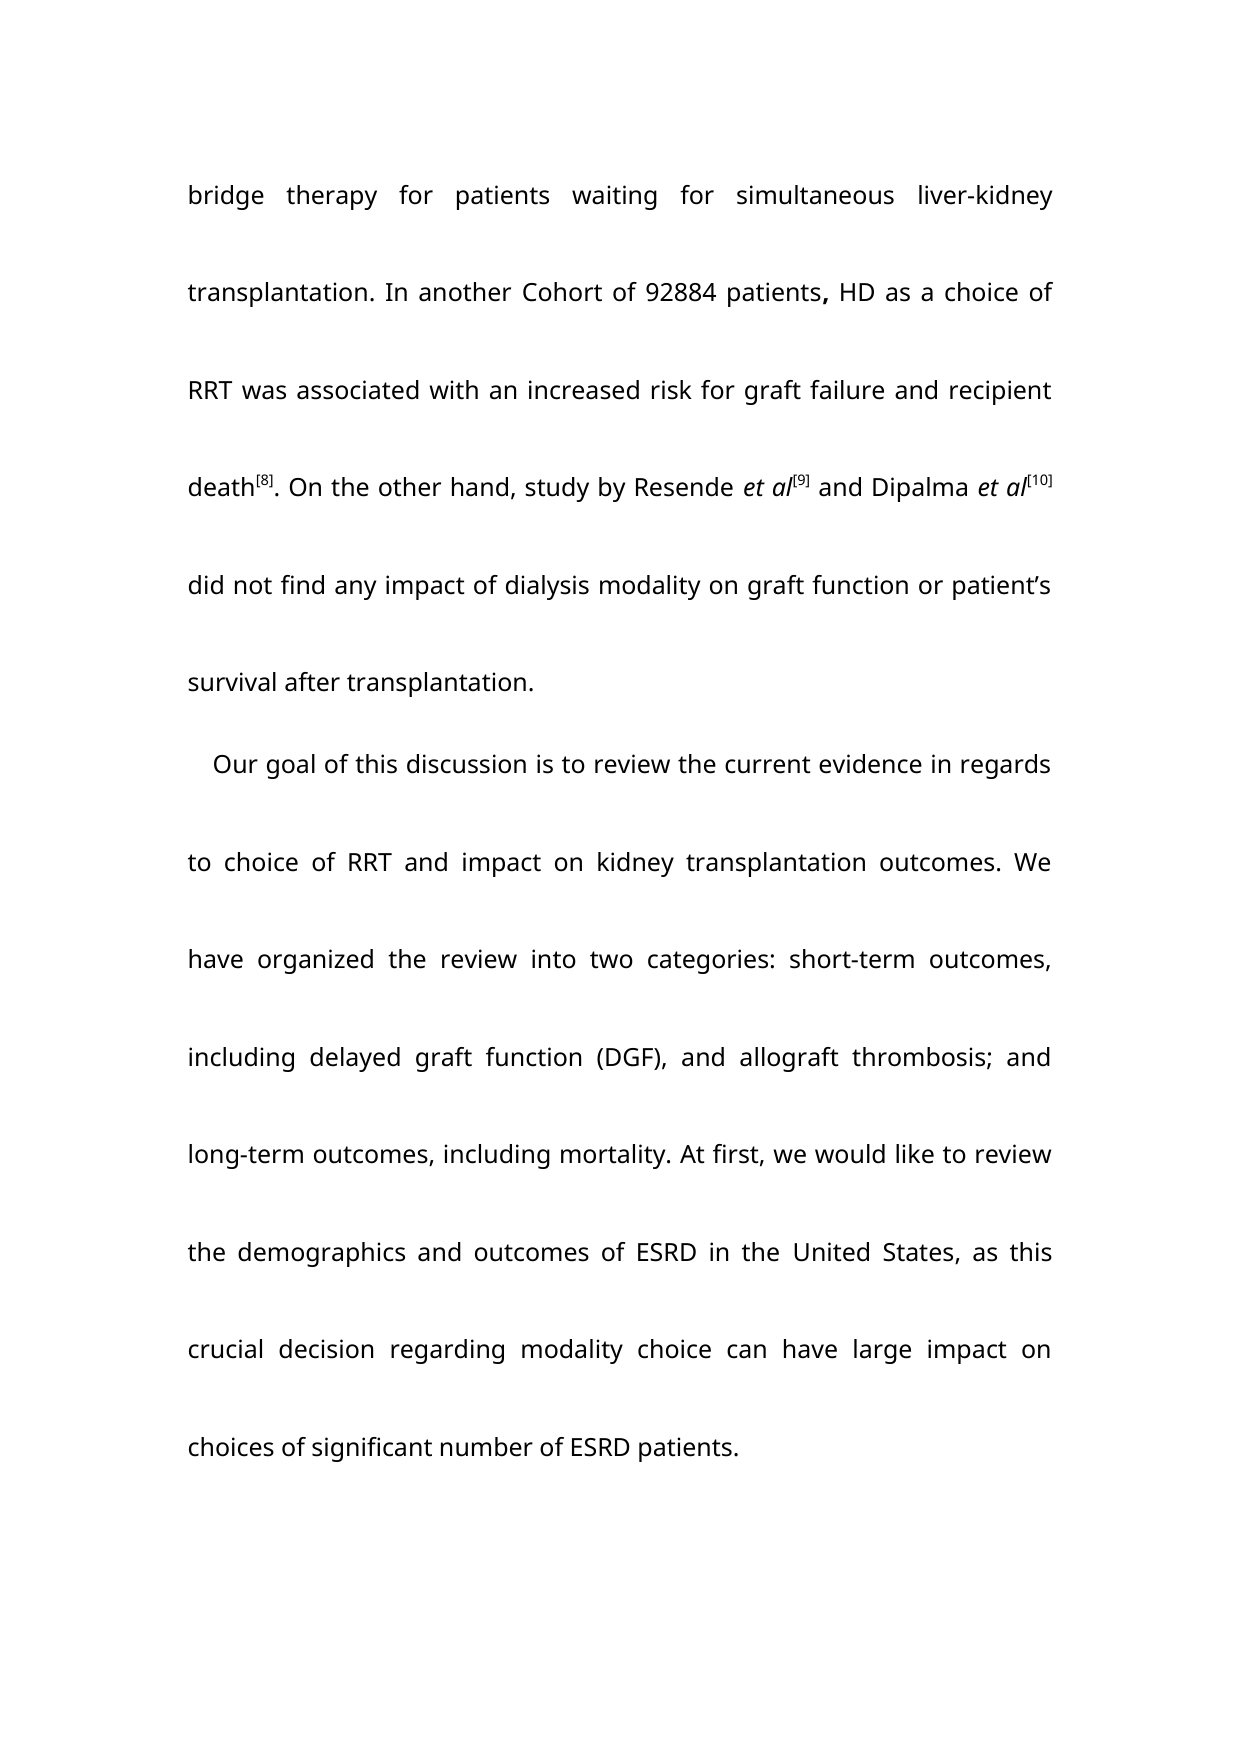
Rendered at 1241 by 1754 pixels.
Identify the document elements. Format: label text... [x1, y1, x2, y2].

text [187, 162, 1053, 714]
text Our goal of this discussion is to review the current evidence in regards to choice of RRT and impact on kidney transplantation outcomes. We have organized the review into two categories: short-term outcomes, including delayed graft function (DGF), and allograft thrombosis; and long-term outcomes, including mortality. At first, we would like to review the demographics and outcomes of ESRD in the United States, as this crucial decision regarding modality choice can have large impact on choices of significant number of ESRD patients. [187, 731, 1053, 1479]
